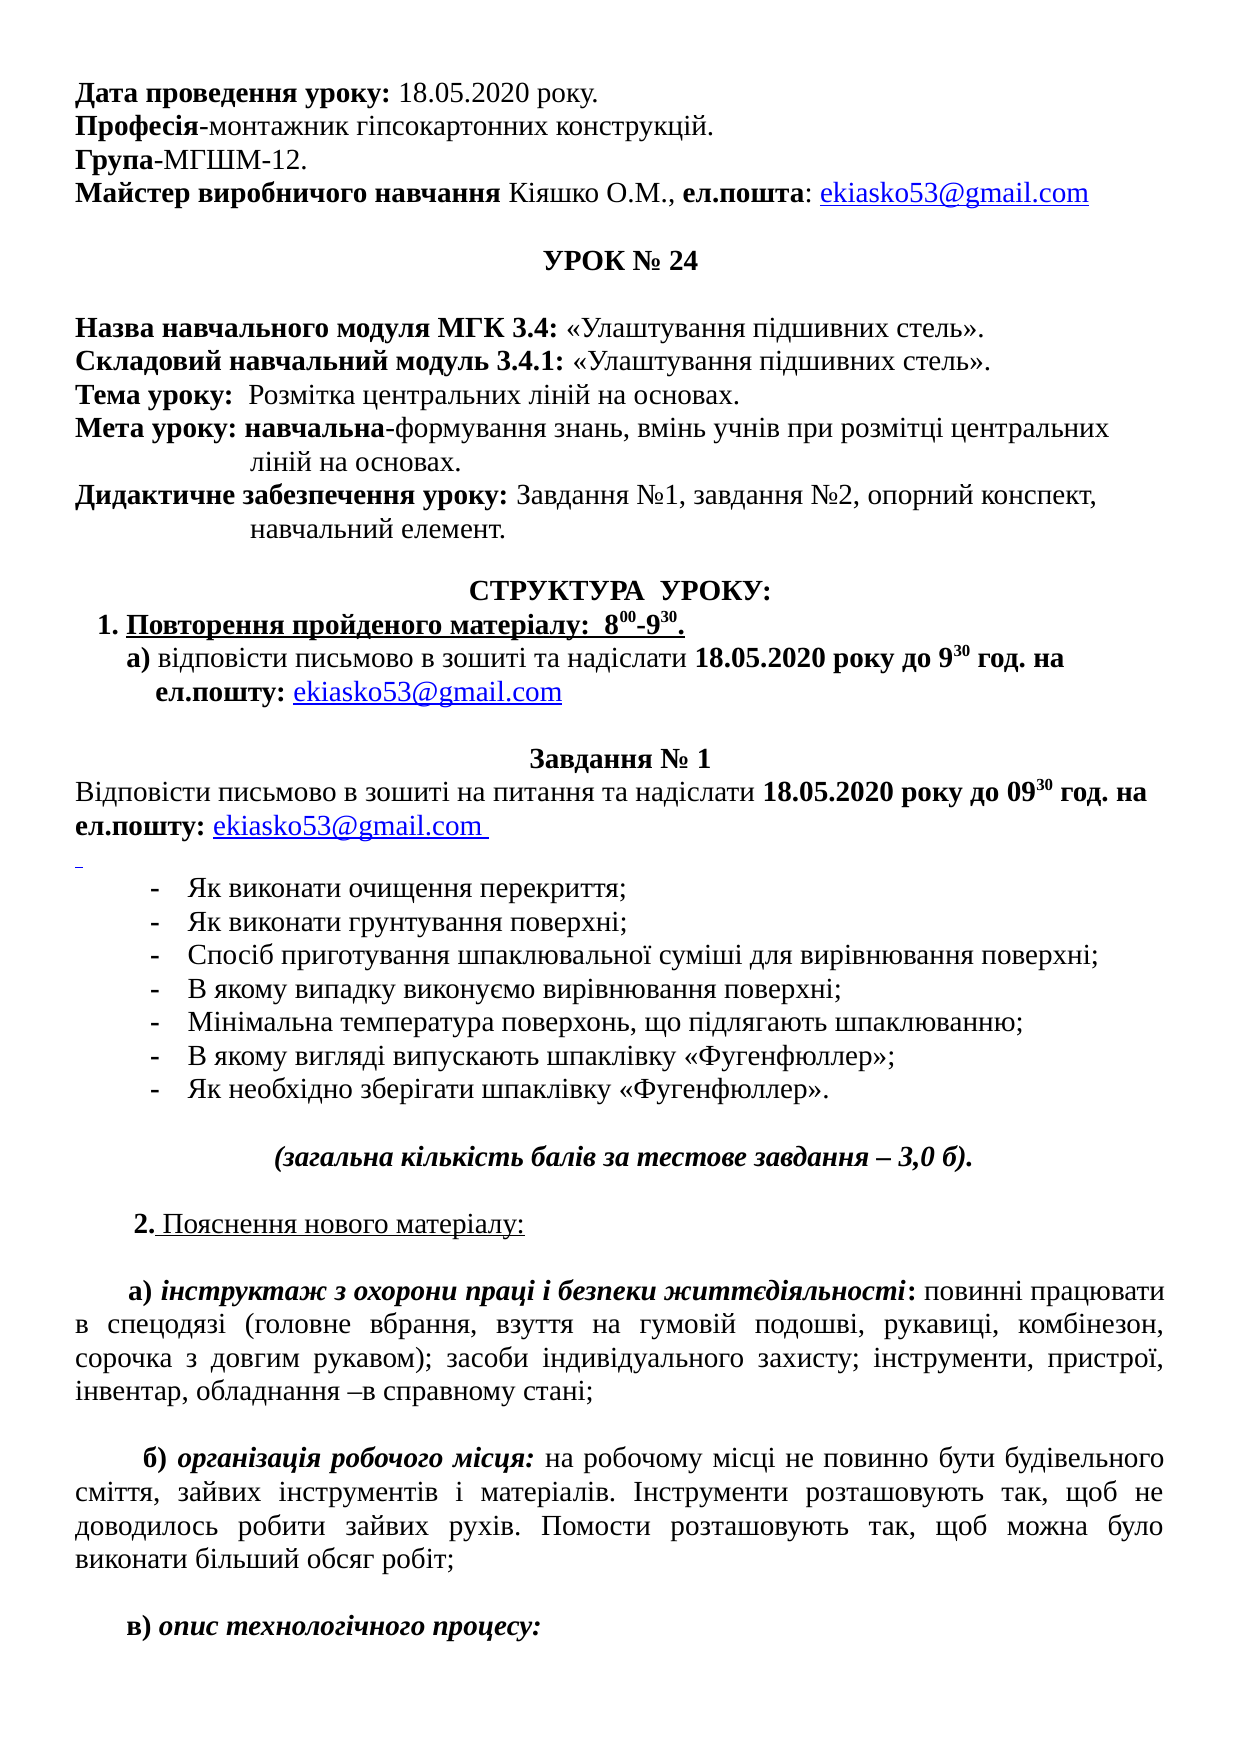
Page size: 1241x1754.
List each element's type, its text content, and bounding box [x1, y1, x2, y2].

text Професія-монтажник гіпсокартонних конструкцій. [75, 108, 1165, 142]
text Майстер виробничого навчання Кіяшко О.М., ел.пошта: ekiasko53@gmail.com [75, 176, 1165, 209]
text навчальний елемент. [75, 511, 1165, 544]
list Мінімальна температура поверхонь, що підлягають шпаклюванню; [150, 1004, 1165, 1038]
list Як виконати грунтування поверхні; [150, 904, 1165, 937]
text СТРУКТУРА УРОКУ: [75, 573, 1165, 607]
text Дидактичне забезпечення уроку: Завдання №1, завдання №2, опорний конспект, [75, 477, 1165, 511]
list Спосіб приготування шпаклювальної суміші для вирівнювання поверхні; [150, 937, 1165, 971]
text а) інструктаж з охорони праці і безпеки життєдіяльності: повинні працювати в спецодязі (головне вбрання, взуття на гумовій подошві, рукавиці, комбінезон, сорочка з довгим рукавом); засоби індивідуального захисту; інструменти, пристрої, інвентар, обладнання –в справному стані; [75, 1273, 1165, 1407]
list Як необхідно зберігати шпаклівку «Фугенфюллер». [150, 1072, 1165, 1105]
text ел.пошту: ekiasko53@gmail.com [75, 674, 1165, 707]
text 2. Пояснення нового матеріалу: [75, 1206, 1165, 1239]
list Як виконати очищення перекриття; [150, 870, 1165, 904]
text Складовий навчальний модуль 3.4.1: «Улаштування підшивних стель». [75, 343, 1165, 377]
text 1. Повторення пройденого матеріалу: 800-930. [75, 607, 1165, 640]
text Група-МГШМ-12. [75, 142, 1165, 176]
text Відповісти письмово в зошиті на питання та надіслати 18.05.2020 року до 0930 год. на ел.пошту: ekiasko53@gmail.com [75, 774, 1165, 842]
text Дата проведення уроку: 18.05.2020 року. [75, 75, 1165, 108]
text Назва навчального модуля МГК 3.4: «Улаштування підшивних стель». [75, 310, 1165, 343]
text Тема уроку: Розмітка центральних ліній на основах. [75, 377, 1165, 410]
text в) опис технологічного процесу: [75, 1608, 1165, 1642]
text ліній на основах. [75, 444, 1165, 477]
text Мета уроку: навчальна-формування знань, вмінь учнів при розмітці центральних [75, 410, 1165, 444]
text а) відповісти письмово в зошиті та надіслати 18.05.2020 року до 930 год. на [75, 640, 1165, 674]
text б) організація робочого місця: на робочому місці не повинно бути будівельного сміття, зайвих інструментів і матеріалів. Інструменти розташовують так, щоб не доводилось робити зайвих рухів. Помости розташовують так, щоб можна було виконати більший обсяг робіт; [75, 1441, 1165, 1575]
list В якому вигляді випускають шпаклівку «Фугенфюллер»; [150, 1038, 1165, 1072]
text УРОК № 24 [75, 243, 1165, 276]
list В якому випадку виконуємо вирівнювання поверхні; [150, 971, 1165, 1004]
text (загальна кількість балів за тестове завдання – 3,0 б). [75, 1139, 1165, 1172]
text Завдання № 1 [75, 741, 1165, 774]
